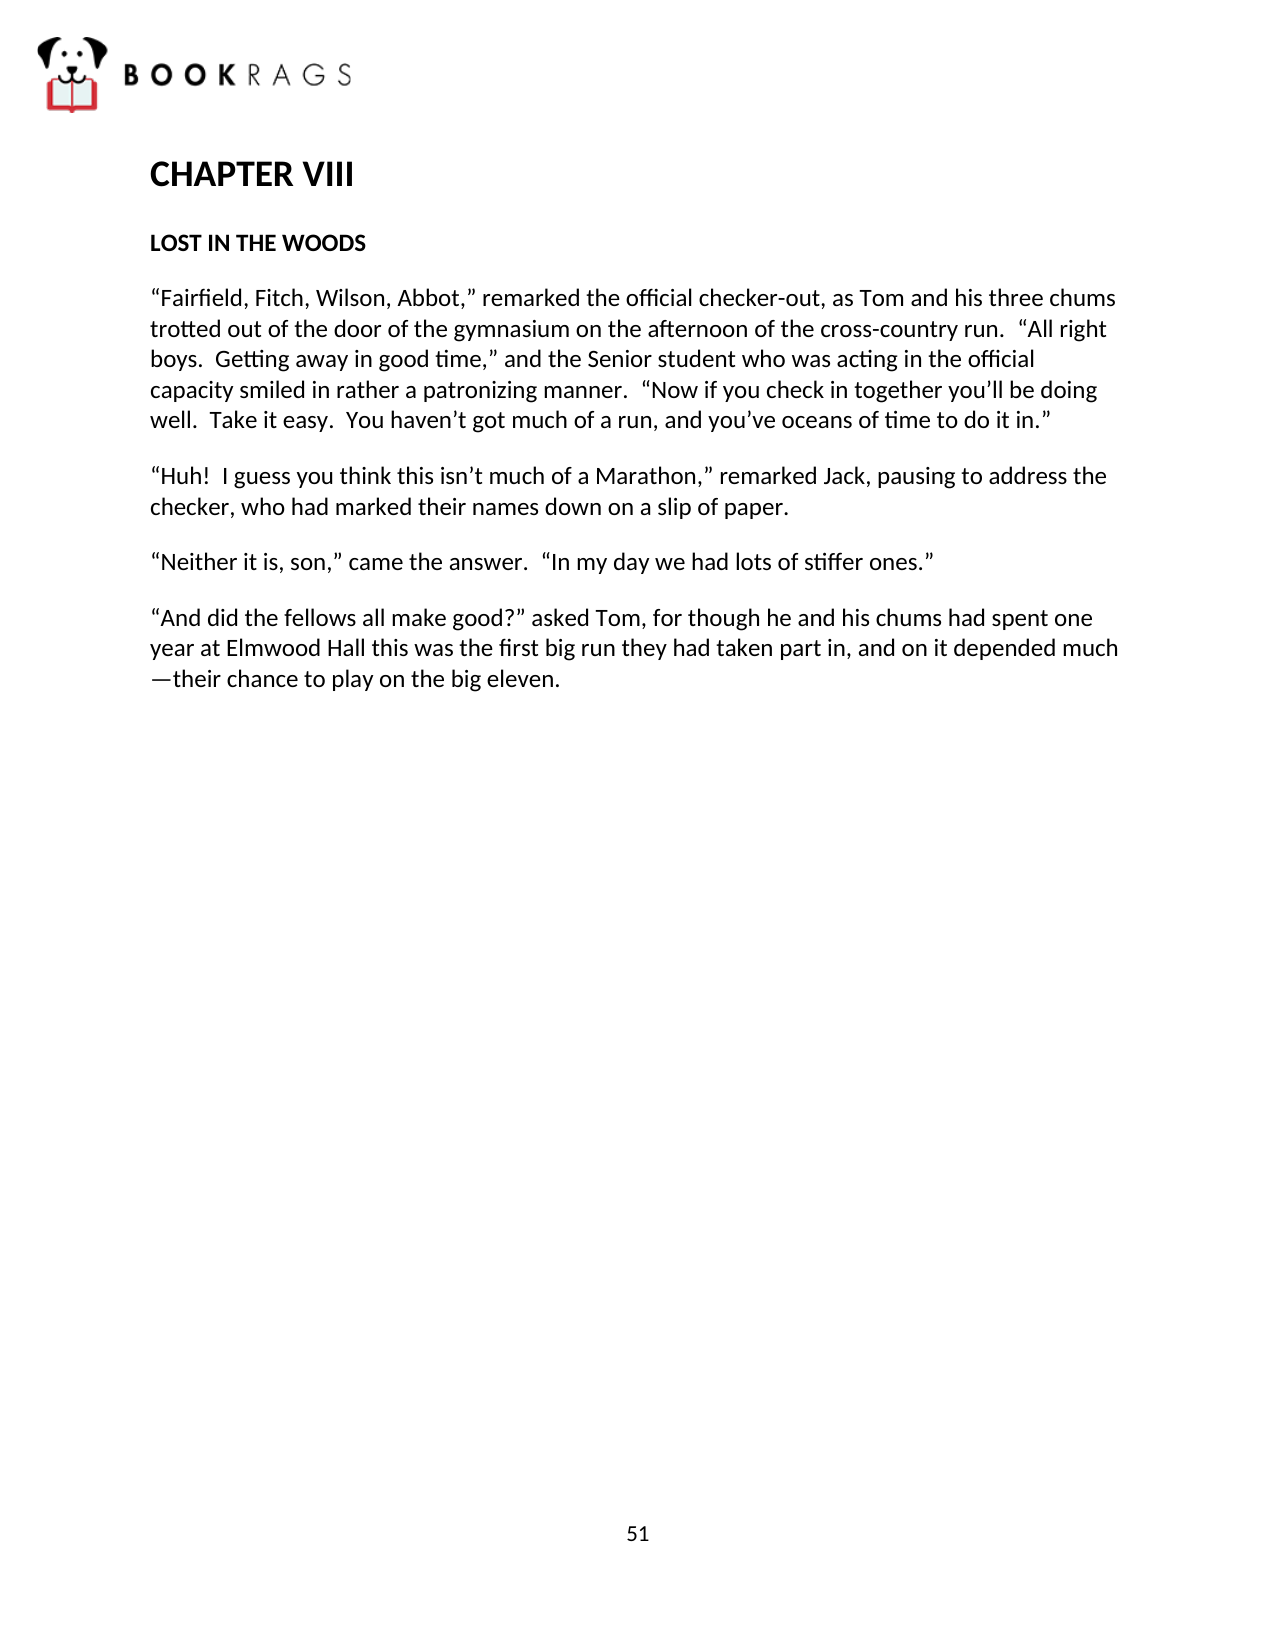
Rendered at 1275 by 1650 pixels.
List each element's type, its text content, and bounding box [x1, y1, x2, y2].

text “Fairfield, Fitch, Wilson, Abbot,” remarked the official checker-out, as Tom and his three chums trotted out of the door of the gymnasium on the afternoon of the cross-country run. “All right boys. Getting away in good time,” and the Senior student who was acting in the official capacity smiled in rather a patronizing manner. “Now if you check in together you’ll be doing well. Take it easy. You haven’t got much of a run, and you’ve oceans of time to do it in.” [150, 282, 1125, 435]
text “And did the fellows all make good?” asked Tom, for though he and his chums had spent one year at Elmwood Hall this was the first big run they had taken part in, and on it depended much—­their chance to play on the big eleven. [150, 602, 1125, 693]
text “Neither it is, son,” came the answer. “In my day we had lots of stiffer ones.” [150, 546, 1125, 577]
text CHAPTER VIII [150, 150, 1125, 196]
text “Huh! I guess you think this isn’t much of a Marathon,” remarked Jack, pausing to address the checker, who had marked their names down on a slip of paper. [150, 460, 1125, 521]
picture [37, 37, 351, 113]
text LOST IN THE WOODS [150, 227, 1125, 257]
